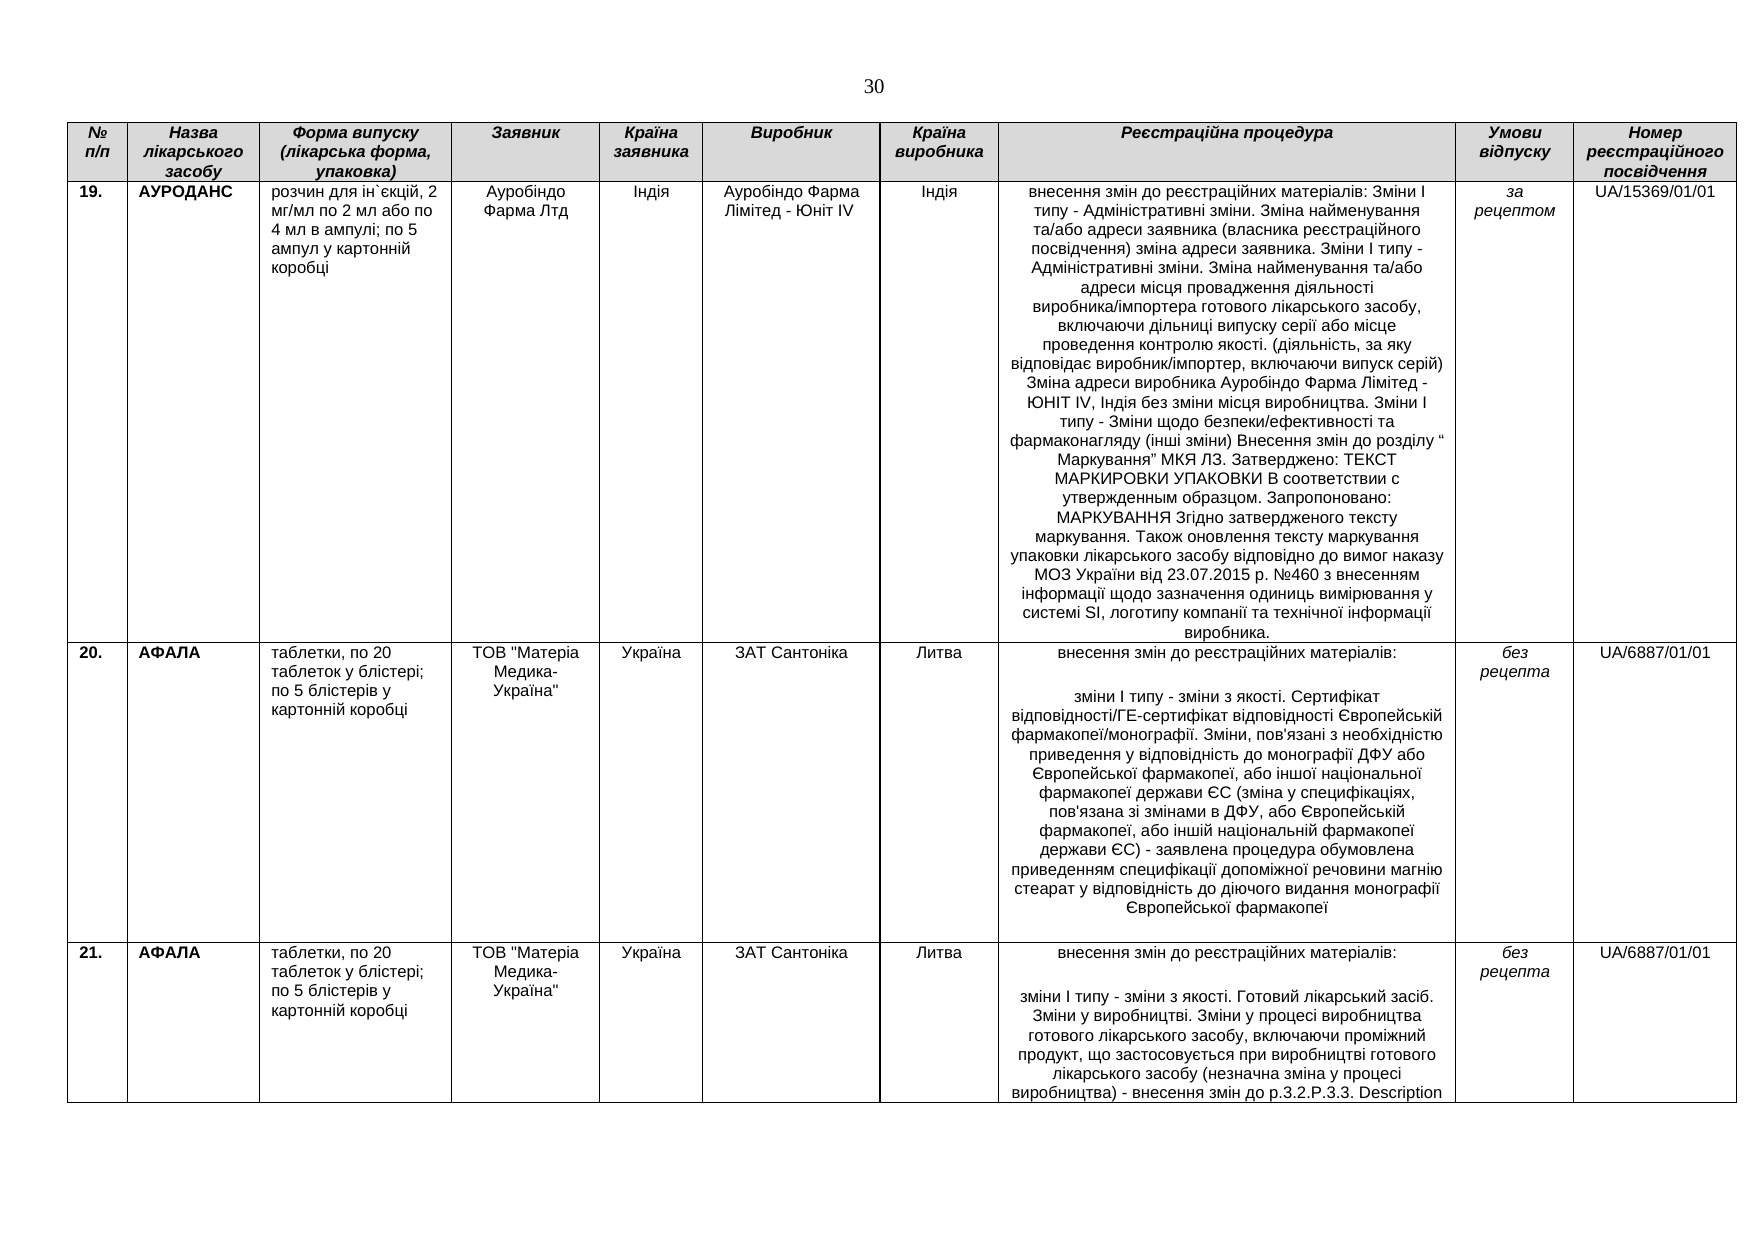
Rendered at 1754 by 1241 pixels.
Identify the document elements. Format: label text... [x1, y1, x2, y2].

table_cell без рецепта [1456, 943, 1573, 1102]
table_cell UA/15369/01/01 [1574, 182, 1736, 642]
table_cell внесення змін до реєстраційних матеріалів: зміни І типу - зміни з якості. Сертифікат відповідності/ГЕ-сертифікат відповідності Європейській фармакопеї/монографії. Зміни, пов'язані з необхідністю приведення у відповідність до монографії ДФУ або Європейської фармакопеї, або іншої національної фармакопеї держави ЄС (зміна у специфікаціях, пов'язана зі змінами в ДФУ, або Європейській фармакопеї, або іншій національній фармакопеї держави ЄС) - заявлена процедура обумовлена приведенням специфікації допоміжної речовини магнію стеарат у відповідність до діючого видання монографії Європейської фармакопеї [999, 643, 1455, 942]
table_cell таблетки, по 20 таблеток у блістері; по 5 блістерів у картонній коробці [260, 643, 451, 942]
table_cell ЗАТ Сантоніка [703, 643, 879, 942]
table_header Країна заявника [600, 123, 702, 181]
table_cell АУРОДАНС [128, 182, 259, 642]
table_cell без рецепта [1456, 643, 1573, 942]
table_cell Індія [881, 182, 998, 642]
table_header Форма випуску (лікарська форма, упаковка) [260, 123, 451, 181]
table_cell [68, 643, 127, 942]
table_cell Україна [600, 643, 702, 942]
table_header Країна виробника [881, 123, 998, 181]
table_cell UA/6887/01/01 [1574, 643, 1736, 942]
table_header Назва лікарського засобу [128, 123, 259, 181]
table_header Реєстраційна процедура [999, 123, 1455, 181]
table_cell за рецептом [1456, 182, 1573, 642]
table_header № п/п [68, 123, 127, 181]
table_cell ЗАТ Сантоніка [703, 943, 879, 1102]
table_header Виробник [703, 123, 879, 181]
table_cell ТОВ "Матеріа Медика-Україна" [452, 643, 599, 942]
table_cell ТОВ "Матеріа Медика-Україна" [452, 943, 599, 1102]
table_header Умови відпуску [1456, 123, 1573, 181]
table_cell Ауробіндо Фарма Лтд [452, 182, 599, 642]
table_cell [68, 182, 127, 642]
table_header Заявник [452, 123, 599, 181]
table_cell UA/6887/01/01 [1574, 943, 1736, 1102]
table_cell Литва [881, 943, 998, 1102]
table_cell Україна [600, 943, 702, 1102]
table_cell Індія [600, 182, 702, 642]
table_cell Литва [881, 643, 998, 942]
table_cell АФАЛА [128, 943, 259, 1102]
table_cell Ауробіндо Фарма Лімітед - Юніт IV [703, 182, 879, 642]
table_cell розчин для ін`єкцій, 2 мг/мл по 2 мл або по 4 мл в ампулі; по 5 ампул у картонній коробці [260, 182, 451, 642]
table_cell таблетки, по 20 таблеток у блістері; по 5 блістерів у картонній коробці [260, 943, 451, 1102]
table_cell внесення змін до реєстраційних матеріалів: Зміни І типу - Адміністративні зміни. Зміна найменування та/або адреси заявника (власника реєстраційного посвідчення) зміна адреси заявника. Зміни І типу - Адміністративні зміни. Зміна найменування та/або адреси місця провадження діяльності виробника/імпортера готового лікарського засобу, включаючи дільниці випуску серії або місце проведення контролю якості. (діяльність, за яку відповідає виробник/імпортер, включаючи випуск серій) Зміна адреси виробника Ауробіндо Фарма Лімітед - ЮНІТ ІV, Індія без зміни місця виробництва. Зміни І типу - Зміни щодо безпеки/ефективності та фармаконагляду (інші зміни) Внесення змін до розділу “ Маркування” МКЯ ЛЗ. Затверджено: ТЕКСТ МАРКИРОВКИ УПАКОВКИ В соответствии с утвержденным образцом. Запропоновано: МАРКУВАННЯ Згідно затвердженого тексту маркування. Також оновлення тексту маркування упаковки лікарського засобу відповідно до вимог наказу МОЗ України від 23.07.2015 р. №460 з внесенням інформації щодо зазначення одиниць вимірювання у системі SI, логотипу компанії та технічної інформації виробника. [999, 182, 1455, 642]
table_header Номер реєстраційного посвідчення [1574, 123, 1736, 181]
table_cell [68, 943, 127, 1102]
table_cell АФАЛА [128, 643, 259, 942]
